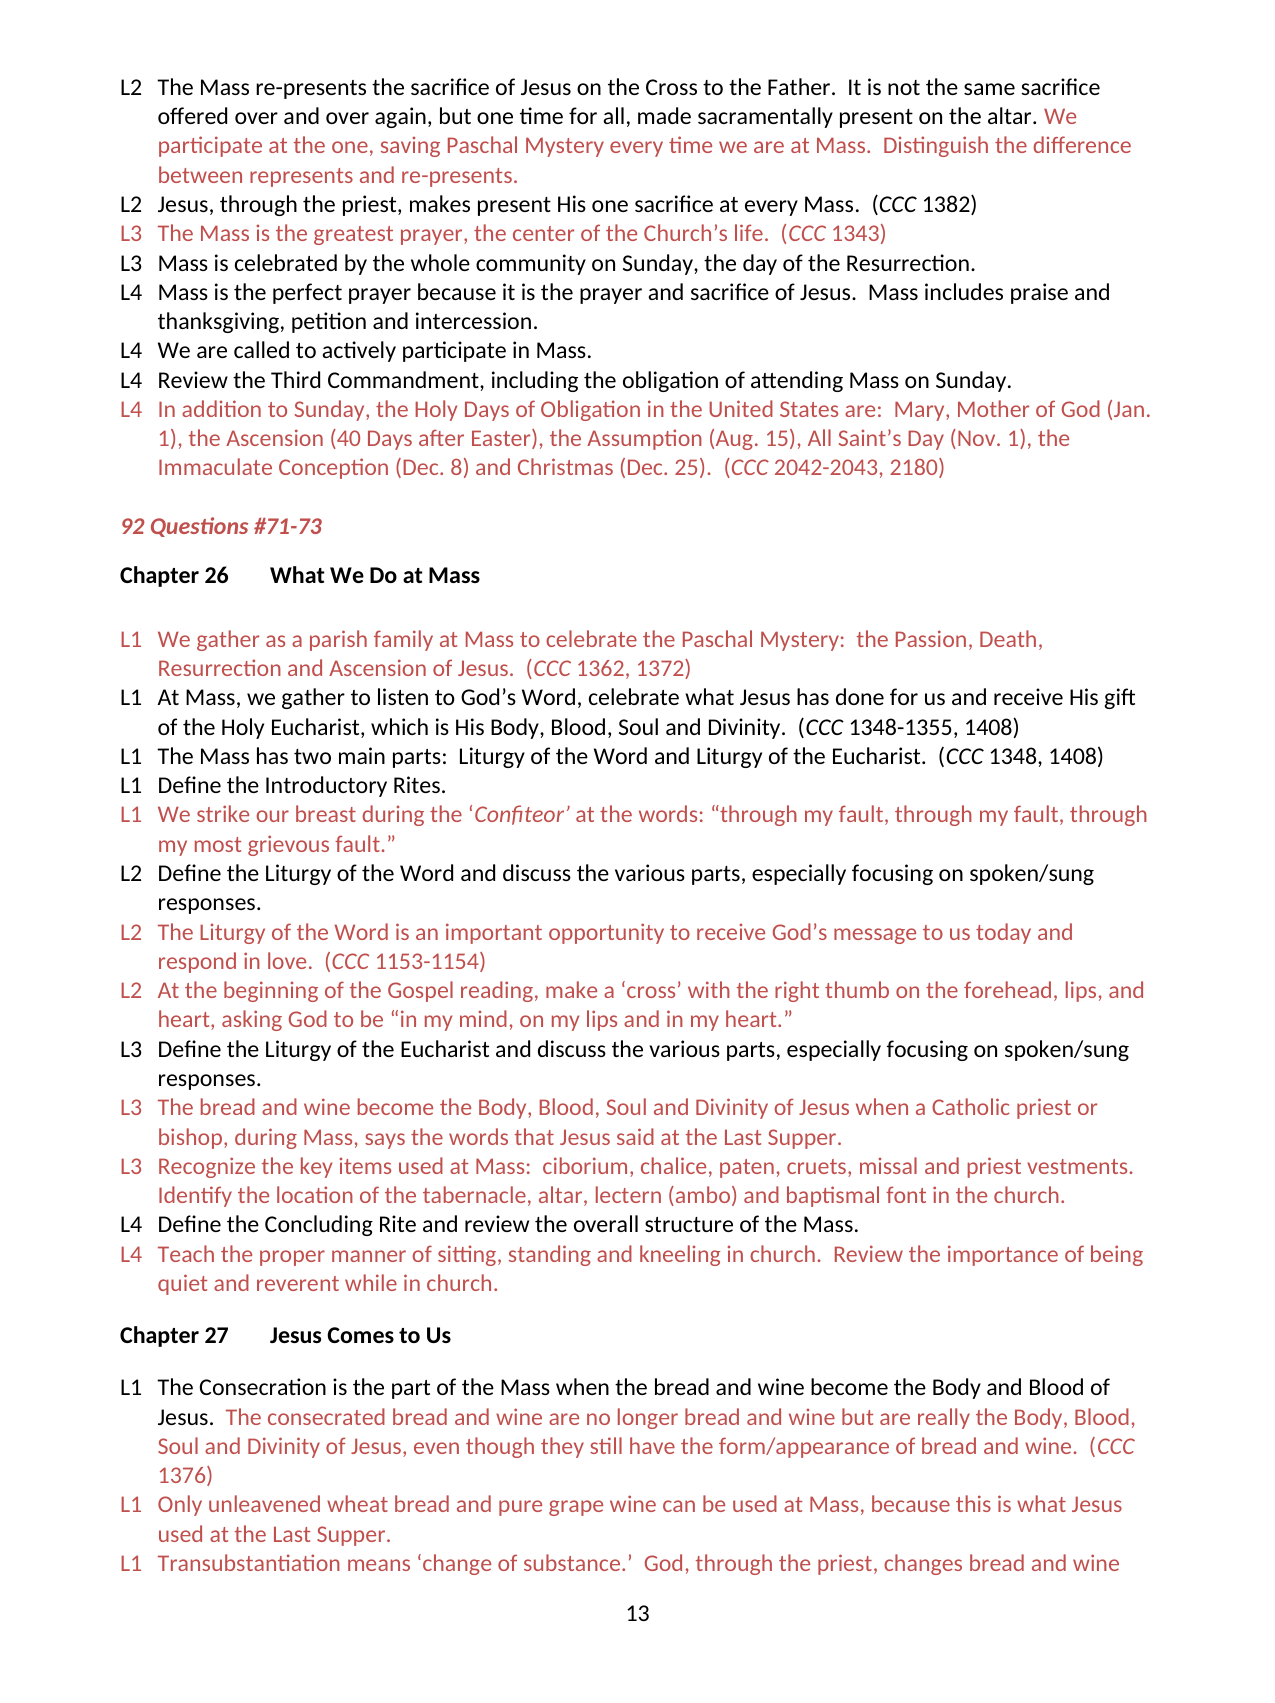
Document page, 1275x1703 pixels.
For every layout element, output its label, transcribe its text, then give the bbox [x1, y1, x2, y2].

text 92 Questions #71-73 [120, 511, 1155, 540]
text L2 The Liturgy of the Word is an important opportunity to receive God’s message to us today and respond in love. (CCC 1153-1154) [120, 917, 1155, 975]
text L4 Teach the proper manner of sitting, standing and kneeling in church. Review the importance of being quiet and reverent while in church. [120, 1239, 1155, 1297]
text L3 Mass is celebrated by the whole community on Sunday, the day of the Resurrection. [120, 248, 1155, 277]
text L2 At the beginning of the Gospel reading, make a ‘cross’ with the right thumb on the forehead, lips, and heart, asking God to be “in my mind, on my lips and in my heart.” [120, 975, 1155, 1034]
text L3 Recognize the key items used at Mass: ciborium, chalice, paten, cruets, missal and priest vestments. Identify the location of the tabernacle, altar, lectern (ambo) and baptismal font in the church. [120, 1151, 1155, 1209]
text L1 The Consecration is the part of the Mass when the bread and wine become the Body and Blood of Jesus. The consecrated bread and wine are no longer bread and wine but are really the Body, Blood, Soul and Divinity of Jesus, even though they still have the form/appearance of bread and wine. (CCC 1376) [120, 1372, 1155, 1489]
text L1 Define the Introductory Rites. [120, 770, 1155, 799]
text Chapter 27 Jesus Comes to Us [120, 1320, 1155, 1349]
text L1 We strike our breast during the ‘Confiteor’ at the words: “through my fault, through my fault, through my most grievous fault.” [120, 799, 1155, 858]
text L4 Define the Concluding Rite and review the overall structure of the Mass. [120, 1209, 1155, 1239]
text L3 Define the Liturgy of the Eucharist and discuss the various parts, especially focusing on spoken/sung responses. [120, 1034, 1155, 1092]
text L1 The Mass has two main parts: Liturgy of the Word and Liturgy of the Eucharist. (CCC 1348, 1408) [120, 741, 1155, 770]
text L4 We are called to actively participate in Mass. [120, 335, 1155, 365]
text L2 Define the Liturgy of the Word and discuss the various parts, especially focusing on spoken/sung responses. [120, 858, 1155, 917]
text L3 The Mass is the greatest prayer, the center of the Church’s life. (CCC 1343) [120, 218, 1155, 248]
text L3 The bread and wine become the Body, Blood, Soul and Divinity of Jesus when a Catholic priest or bishop, during Mass, says the words that Jesus said at the Last Supper. [120, 1092, 1155, 1151]
text L1 At Mass, we gather to listen to God’s Word, celebrate what Jesus has done for us and receive His gift of the Holy Eucharist, which is His Body, Blood, Soul and Divinity. (CCC 1348-1355, 1408) [120, 682, 1155, 741]
text L2 The Mass re-presents the sacrifice of Jesus on the Cross to the Father. It is not the same sacrifice offered over and over again, but one time for all, made sacramentally present on the altar. We participate at the one, saving Paschal Mystery every time we are at Mass. Distinguish the difference between represents and re-presents. [120, 72, 1155, 189]
text L2 Jesus, through the priest, makes present His one sacrifice at every Mass. (CCC 1382) [120, 189, 1155, 218]
text L4 Review the Third Commandment, including the obligation of attending Mass on Sunday. [120, 365, 1155, 394]
text L4 In addition to Sunday, the Holy Days of Obligation in the United States are: Mary, Mother of God (Jan. 1), the Ascension (40 Days after Easter), the Assumption (Aug. 15), All Saint’s Day (Nov. 1), the Immaculate Conception (Dec. 8) and Christmas (Dec. 25). (CCC 2042-2043, 2180) [120, 394, 1155, 482]
text Chapter 26 What We Do at Mass [120, 561, 1155, 590]
text L4 Mass is the perfect prayer because it is the prayer and sacrifice of Jesus. Mass includes praise and thanksgiving, petition and intercession. [120, 277, 1155, 335]
text L1 Only unleavened wheat bread and pure grape wine can be used at Mass, because this is what Jesus used at the Last Supper. [120, 1489, 1155, 1548]
text L1 We gather as a parish family at Mass to celebrate the Paschal Mystery: the Passion, Death, Resurrection and Ascension of Jesus. (CCC 1362, 1372) [120, 624, 1155, 682]
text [120, 1548, 1155, 1577]
